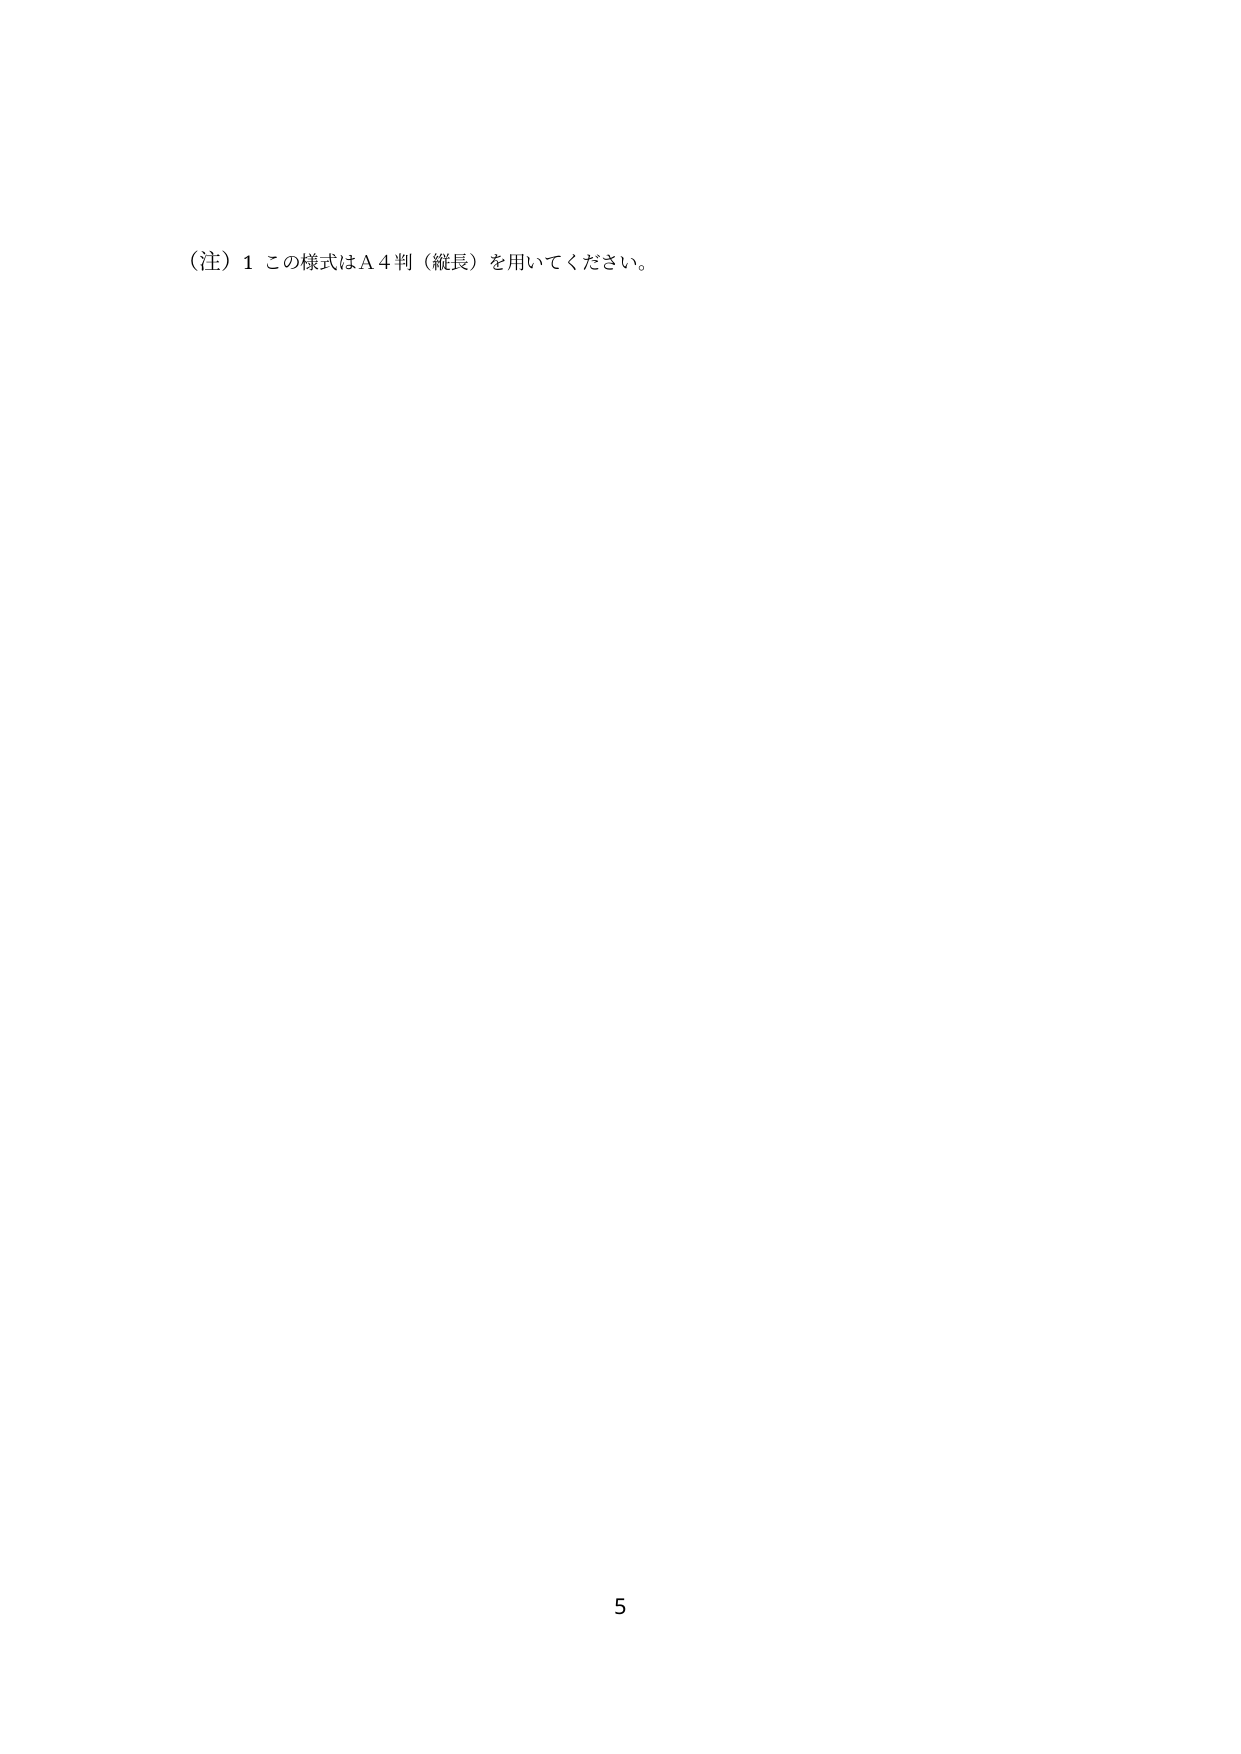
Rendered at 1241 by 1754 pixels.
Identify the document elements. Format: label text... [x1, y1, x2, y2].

text （注）1 この様式はＡ４判（縦長）を用いてください。 [177, 242, 1063, 277]
